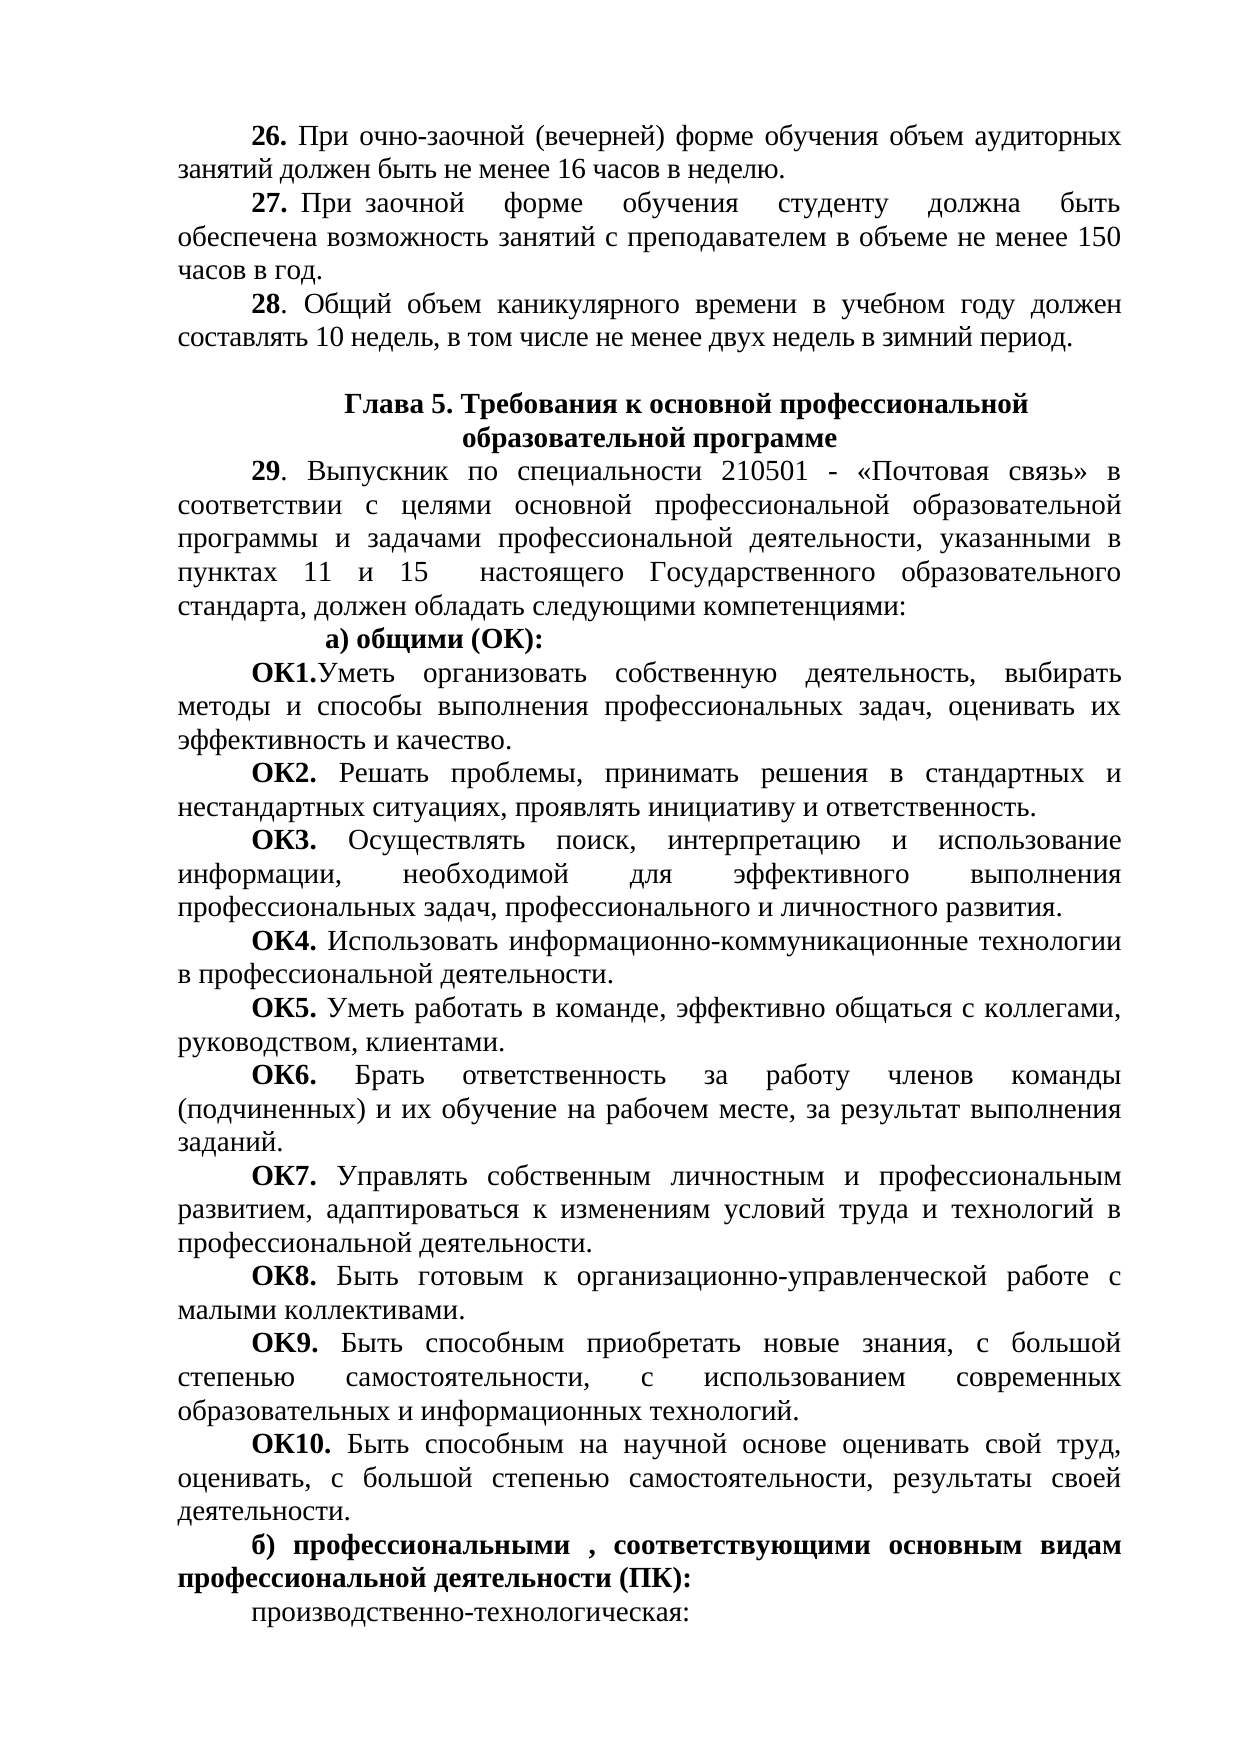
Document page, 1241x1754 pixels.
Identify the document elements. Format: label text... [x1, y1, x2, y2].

text Глава 5. Требования к основной профессиональной образовательной программе [177, 386, 1122, 453]
text ОК4. Использовать информационно-коммуникационные технологии в профессиональной деятельности. [177, 923, 1122, 990]
text ОК6. Брать ответственность за работу членов команды (подчиненных) и их обучение на рабочем месте, за результат выполнения заданий. [177, 1057, 1122, 1158]
text 27. При заочной форме обучения студенту должна быть обеспечена возможность занятий с преподавателем в объеме не менее 150 часов в год. [177, 185, 1122, 286]
text 26. При очно-заочной (вечерней) форме обучения объем аудиторных занятий должен быть не менее 16 часов в неделю. [177, 118, 1122, 185]
text ОК2. Решать проблемы, принимать решения в стандартных и нестандартных ситуациях, проявлять инициативу и ответственность. [177, 755, 1122, 822]
text а) общими (ОК): [177, 621, 1122, 655]
text 28. Общий объем каникулярного времени в учебном году должен составлять 10 недель, в том числе не менее двух недель в зимний период. [177, 286, 1122, 353]
text ОК8. Быть готовым к организационно-управленческой работе с малыми коллективами. [177, 1258, 1122, 1326]
text производственно-технологическая: [177, 1594, 1122, 1627]
text OK9. Быть способным приобретать новые знания, с большой степенью самостоятельности, с использованием современных образовательных и информационных технологий. [177, 1326, 1122, 1426]
text ОК7. Управлять собственным личностным и профессиональным развитием, адаптироваться к изменениям условий труда и технологий в профессиональной деятельности. [177, 1158, 1122, 1258]
text ОК1.Уметь организовать собственную деятельность, выбирать методы и способы выполнения профессиональных задач, оценивать их эффективность и качество. [177, 655, 1122, 755]
text ОК3. Осуществлять поиск, интерпретацию и использование информации, необходимой для эффективного выполнения профессиональных задач, профессионального и личностного развития. [177, 822, 1122, 923]
text 29. Выпускник по специальности 210501 - «Почтовая связь» в соответствии с целями основной профессиональной образовательной программы и задачами профессиональной деятельности, указанными в пунктах 11 и 15 настоящего Государственного образовательного стандарта, должен обладать следующими компетенциями: [177, 453, 1122, 621]
text ОК10. Быть способным на научной основе оценивать свой труд, оценивать, с большой степенью самостоятельности, результаты своей деятельности. [177, 1426, 1122, 1527]
text ОК5. Уметь работать в команде, эффективно общаться с коллегами, руководством, клиентами. [177, 990, 1122, 1057]
text б) профессиональными , соответствующими основным видам профессиональной деятельности (ПК): [177, 1527, 1122, 1594]
